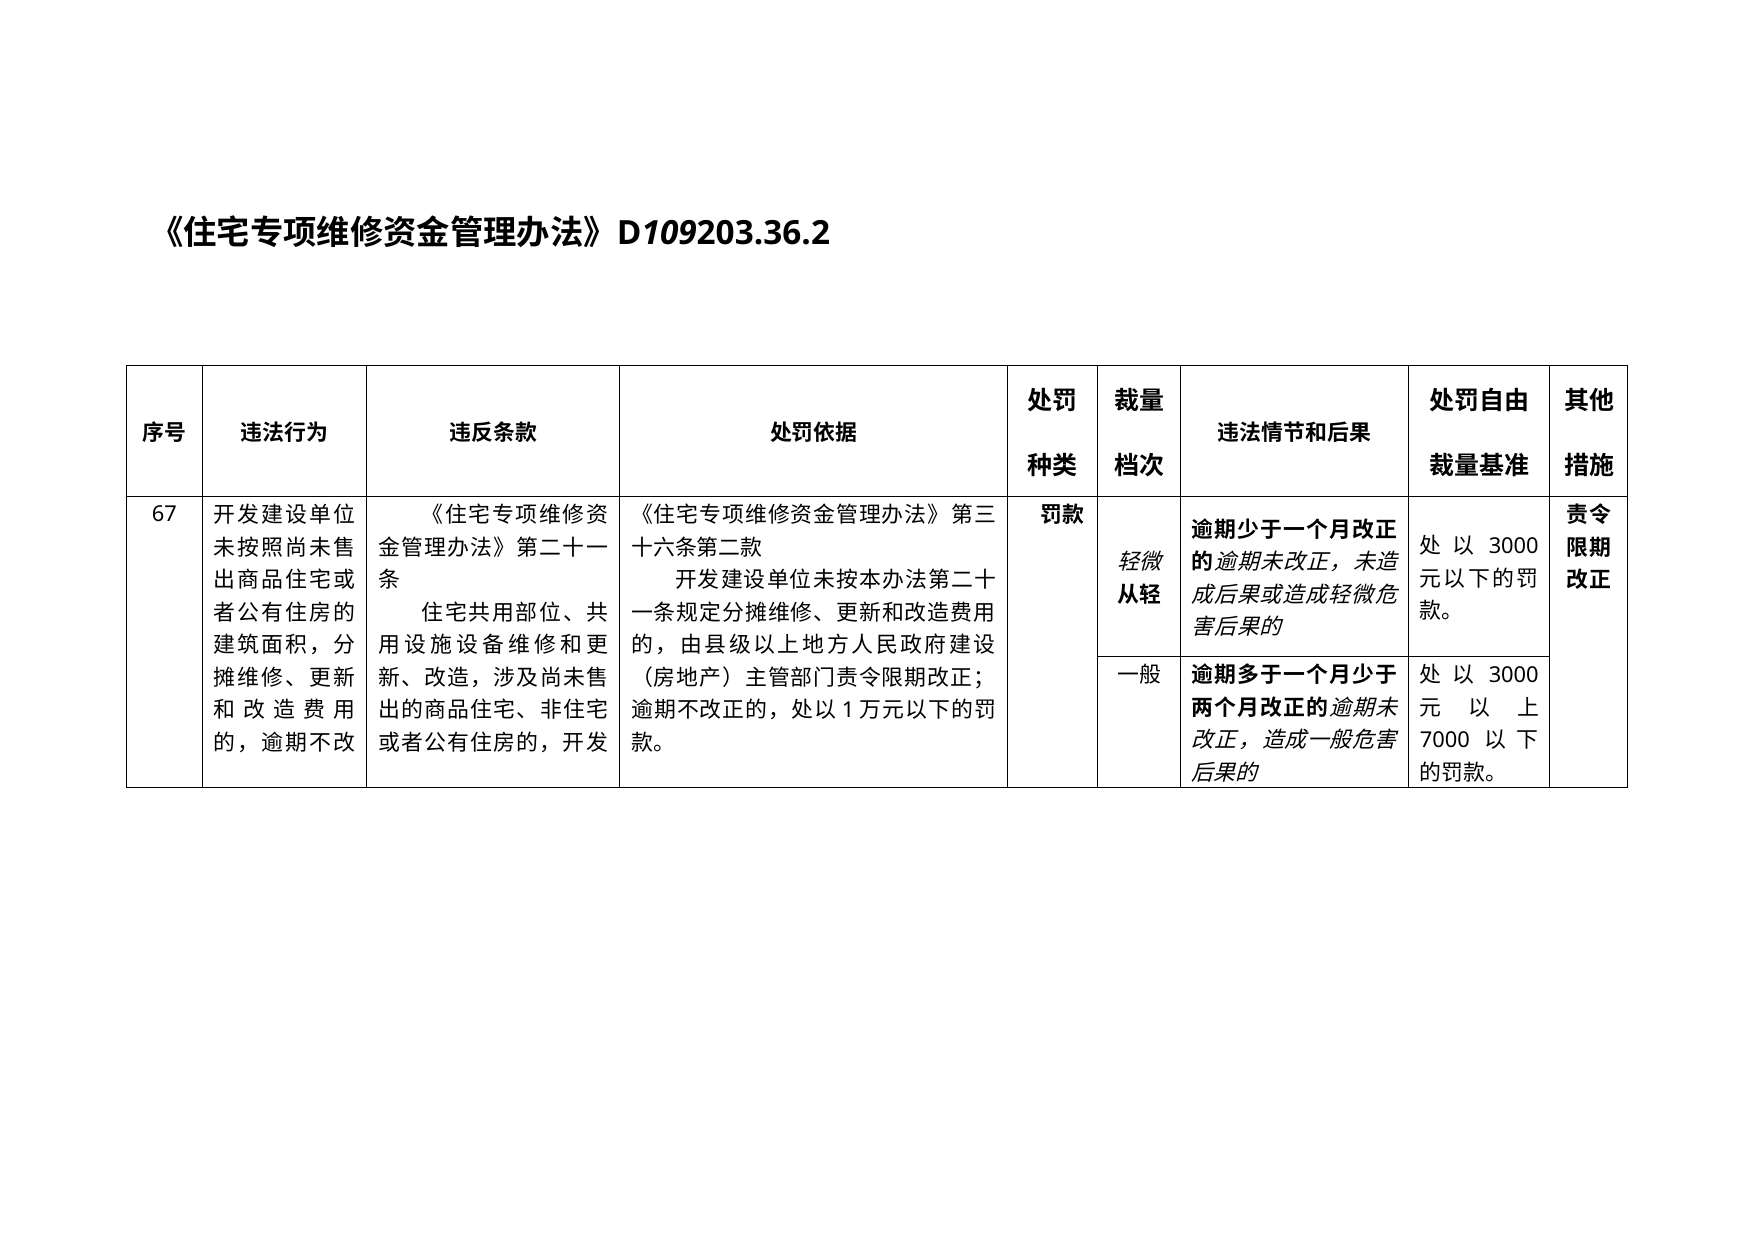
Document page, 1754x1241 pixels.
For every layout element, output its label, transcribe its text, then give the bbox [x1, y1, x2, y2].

table_header 其他措施 [1550, 366, 1627, 496]
table_cell 责令限期改正 [1550, 497, 1627, 787]
table_cell 开发建设单位未按照尚未售出商品住宅或者公有住房的建筑面积，分摊维修、更新和改造费用的，逾期不改正的 [203, 497, 366, 787]
subtitle 《住宅专项维修资金管理办法》D109203.36.2 [150, 198, 1604, 263]
table_cell 《住宅专项维修资金管理办法》第二十一条 住宅共用部位、共用设施设备维修和更新、改造，涉及尚未售出的商品住宅、非住宅或者公有住房的，开发建设单位或者公有住房单位应当按照尚未售出商品住宅或者公有住房的建筑面积，分摊维修和更新、改造费用。 [367, 497, 619, 787]
table_header 裁量档次 [1098, 366, 1180, 496]
table_cell 一般 [1098, 657, 1180, 787]
table_header 违法行为 [203, 366, 366, 496]
table_cell 逾期多于一个月少于两个月改正的逾期未改正，造成一般危害后果的 [1181, 657, 1408, 787]
table_cell 逾期少于一个月改正的逾期未改正，未造成后果或造成轻微危害后果的 [1181, 497, 1408, 656]
table_cell 《住宅专项维修资金管理办法》第三十六条第二款 开发建设单位未按本办法第二十一条规定分摊维修、更新和改造费用的，由县级以上地方人民政府建设（房地产）主管部门责令限期改正；逾期不改正的，处以1万元以下的罚款。 [620, 497, 1007, 787]
table_header 违反条款 [367, 366, 619, 496]
table_header 违法情节和后果 [1181, 366, 1408, 496]
table_header 处罚种类 [1008, 366, 1097, 496]
table_cell 处以3000元以下的罚款。 [1409, 497, 1549, 656]
table_header 序号 [127, 366, 202, 496]
table_cell 罚款 [1008, 497, 1097, 787]
table_cell 处以3000元以上7000以下的罚款。 [1409, 657, 1549, 787]
table_header 处罚自由裁量基准 [1409, 366, 1549, 496]
table_header 处罚依据 [620, 366, 1007, 496]
table_cell 67 [127, 497, 202, 787]
table_cell 轻微从轻 [1098, 497, 1180, 656]
